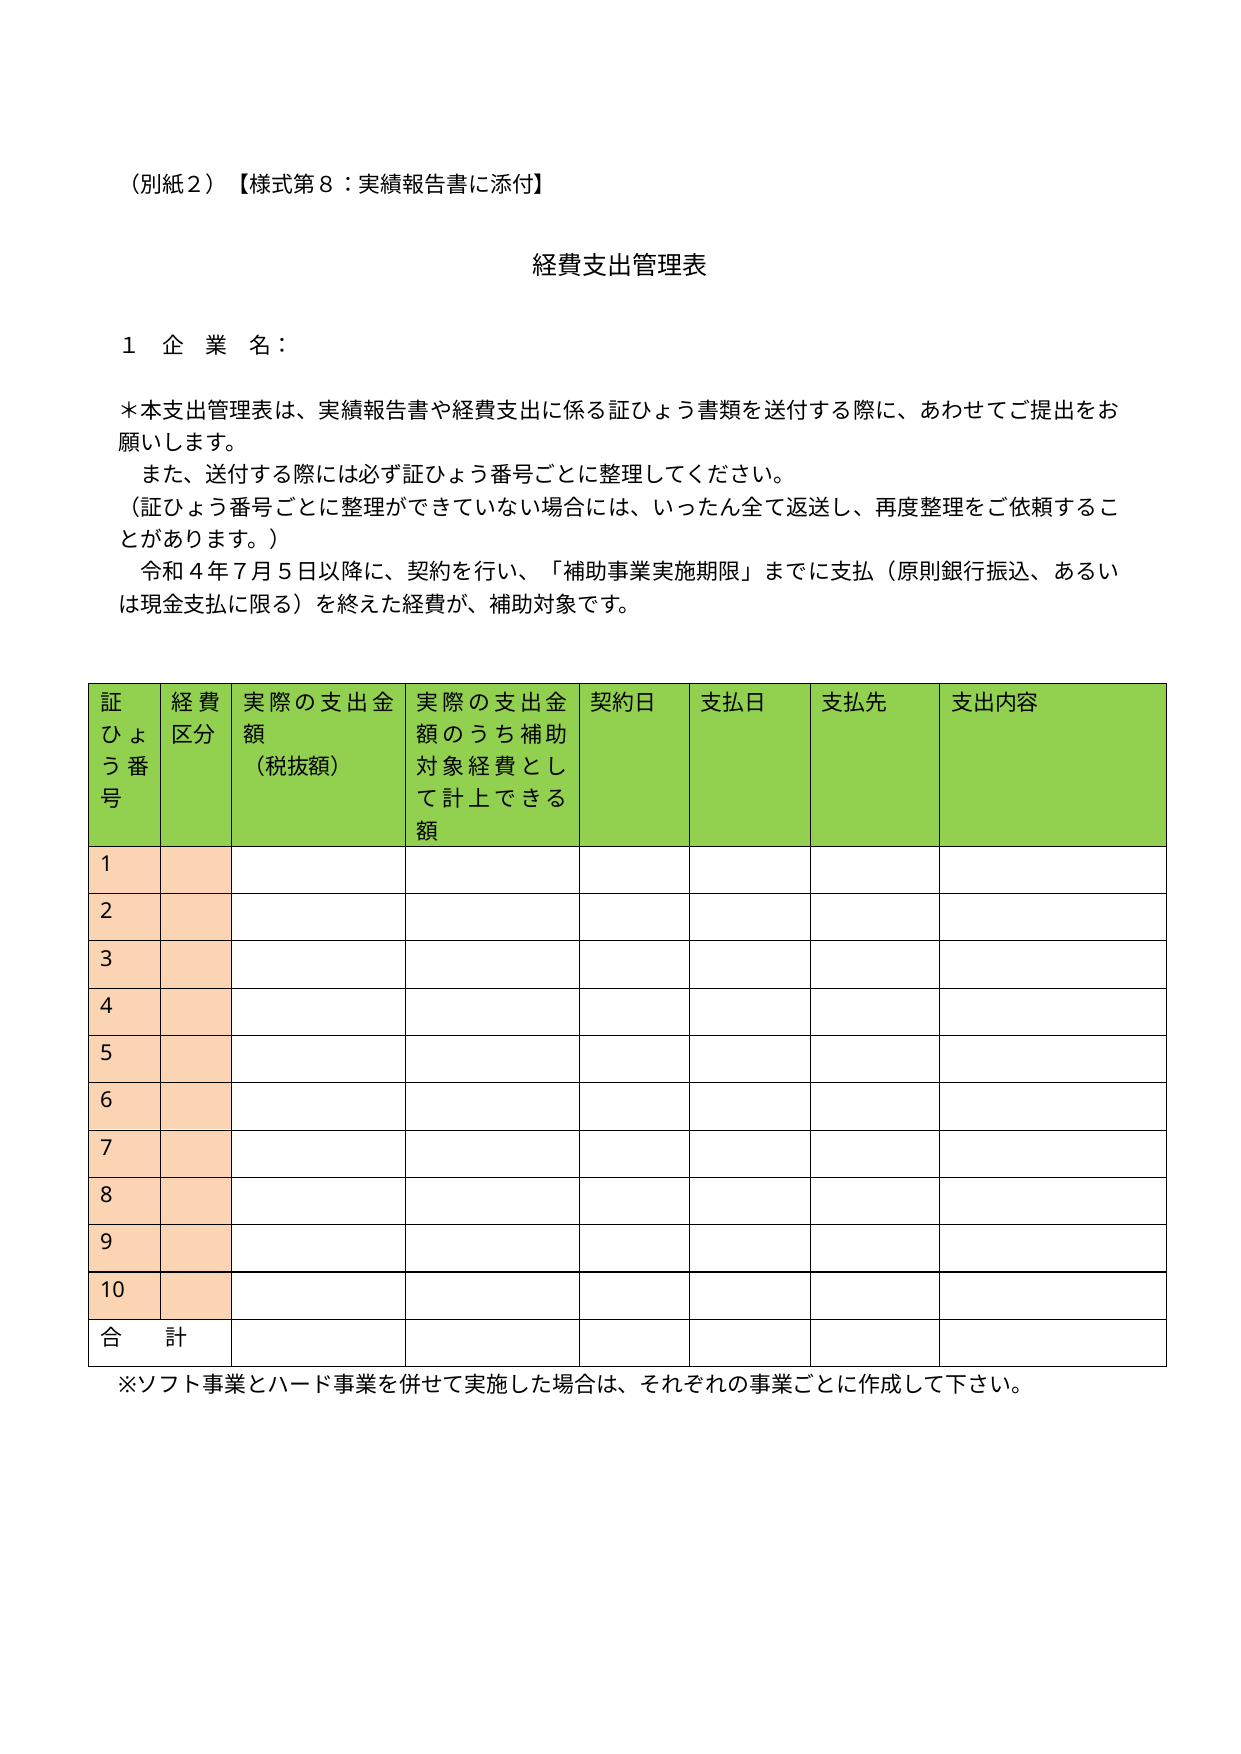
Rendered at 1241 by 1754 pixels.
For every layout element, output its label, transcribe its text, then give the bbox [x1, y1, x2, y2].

table_cell [161, 1131, 231, 1177]
table_cell [811, 989, 939, 1035]
table_cell [811, 1083, 939, 1129]
table_cell [811, 1178, 939, 1224]
table_cell [690, 941, 810, 988]
text 令和４年７月５日以降に、契約を行い、「補助事業実施期限」までに支払（原則銀行振込、あるいは現金支払に限る）を終えた経費が、補助対象です。 [118, 554, 1122, 619]
table_cell [940, 1273, 1166, 1319]
table_cell 7 [89, 1131, 160, 1177]
table_header 証ひょう番号 [89, 684, 160, 846]
table_cell [690, 989, 810, 1035]
table_cell [940, 1178, 1166, 1224]
table_cell [161, 941, 231, 988]
table_cell [232, 1320, 405, 1366]
text 経費支出管理表 [118, 231, 1122, 296]
table_cell 3 [89, 941, 160, 988]
table_cell [406, 941, 579, 988]
table_cell [406, 1320, 579, 1366]
table_cell [161, 1083, 231, 1129]
table_cell [406, 1273, 579, 1319]
text （別紙２）【様式第８：実績報告書に添付】 [118, 167, 1122, 199]
table_cell [161, 1273, 231, 1319]
text また、送付する際には必ず証ひょう番号ごとに整理してください。 [118, 457, 1122, 489]
table_cell [580, 1273, 689, 1319]
table_cell [232, 1273, 405, 1319]
table_cell [940, 989, 1166, 1035]
table_header 支出内容 [940, 684, 1166, 846]
table_cell [690, 1131, 810, 1177]
text ＊本支出管理表は、実績報告書や経費支出に係る証ひょう書類を送付する際に、あわせてご提出をお願いします。 [118, 393, 1122, 457]
table_cell [811, 1036, 939, 1082]
table_cell [811, 1225, 939, 1271]
table_cell [406, 989, 579, 1035]
table_cell [811, 1320, 939, 1366]
table_cell [232, 989, 405, 1035]
table_cell [232, 1131, 405, 1177]
table_cell 2 [89, 894, 160, 940]
table_cell [406, 1225, 579, 1271]
table_cell 9 [89, 1225, 160, 1271]
text １ 企 業 名： [118, 328, 1122, 360]
table_cell [940, 847, 1166, 893]
table_cell [406, 1036, 579, 1082]
table_cell [232, 1225, 405, 1271]
table_cell [406, 1083, 579, 1129]
table_cell [161, 894, 231, 940]
table_header 支払先 [811, 684, 939, 846]
table_cell [580, 1036, 689, 1082]
table_cell [811, 847, 939, 893]
table_header 契約日 [580, 684, 689, 846]
table_cell [406, 894, 579, 940]
table_cell [940, 941, 1166, 988]
table_cell [406, 1131, 579, 1177]
table_cell [811, 1131, 939, 1177]
table_cell [690, 894, 810, 940]
table_cell [232, 847, 405, 893]
table_cell [161, 1225, 231, 1271]
table_cell [811, 941, 939, 988]
table_cell [580, 1083, 689, 1129]
table_header 実際の支出金額のうち補助対象経費として計上できる額 [406, 684, 579, 846]
table_cell [580, 847, 689, 893]
table_cell [232, 941, 405, 988]
table_cell 合 計 [89, 1320, 231, 1366]
table_cell [690, 1225, 810, 1271]
table_cell [406, 847, 579, 893]
table_cell 10 [89, 1273, 160, 1319]
table_cell [580, 1131, 689, 1177]
table_cell [232, 1178, 405, 1224]
table_cell 1 [89, 847, 160, 893]
table_cell [690, 1320, 810, 1366]
table_cell [232, 1036, 405, 1082]
table_cell [580, 989, 689, 1035]
text （証ひょう番号ごとに整理ができていない場合には、いったん全て返送し、再度整理をご依頼することがあります。） [118, 489, 1122, 554]
table_cell [940, 1131, 1166, 1177]
table_cell [161, 1036, 231, 1082]
table_cell [690, 1273, 810, 1319]
table_cell [690, 1178, 810, 1224]
table_cell [940, 1036, 1166, 1082]
table_header 支払日 [690, 684, 810, 846]
table_cell [940, 1083, 1166, 1129]
table_cell [580, 894, 689, 940]
table_cell [811, 1273, 939, 1319]
table_cell 8 [89, 1178, 160, 1224]
table_cell [811, 894, 939, 940]
table_cell [580, 1178, 689, 1224]
table_cell [232, 894, 405, 940]
table_cell [580, 1225, 689, 1271]
table_cell [161, 989, 231, 1035]
table_cell 4 [89, 989, 160, 1035]
table_cell 6 [89, 1083, 160, 1129]
table_cell [161, 1178, 231, 1224]
table_cell [232, 1083, 405, 1129]
table_cell 5 [89, 1036, 160, 1082]
table_header 経費区分 [161, 684, 231, 846]
text ※ソフト事業とハード事業を併せて実施した場合は、それぞれの事業ごとに作成して下さい。 [118, 1367, 1122, 1399]
table_cell [690, 1083, 810, 1129]
table_cell [940, 1225, 1166, 1271]
table_cell [940, 1320, 1166, 1366]
table_cell [690, 847, 810, 893]
table_cell [690, 1036, 810, 1082]
table_cell [406, 1178, 579, 1224]
table_cell [580, 941, 689, 988]
table_cell [161, 847, 231, 893]
table_header 実際の支出金額 （税抜額） [232, 684, 405, 846]
table_cell [940, 894, 1166, 940]
table_cell [580, 1320, 689, 1366]
